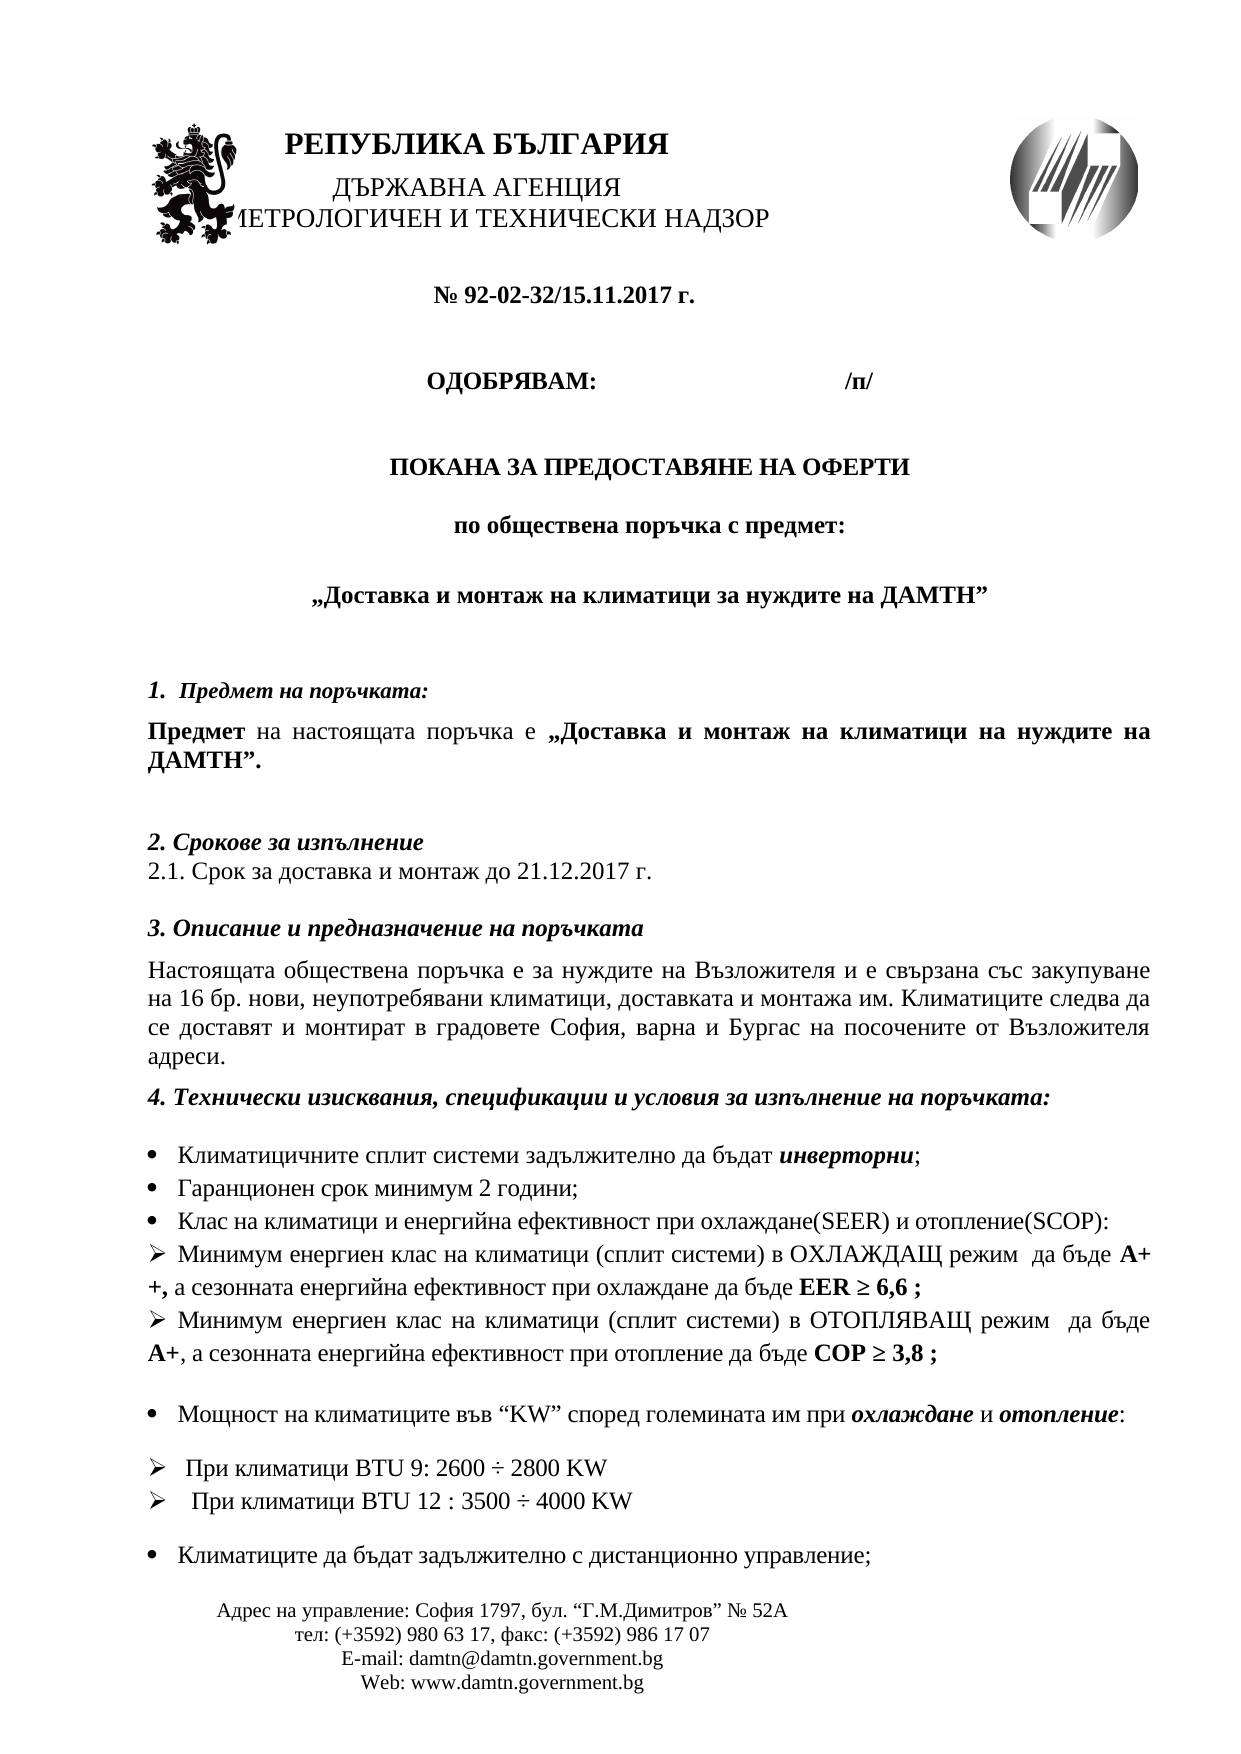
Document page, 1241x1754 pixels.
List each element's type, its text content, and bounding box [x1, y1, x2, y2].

text 2.1. Срок за доставка и монтаж до 21.12.2017 г. [148, 856, 1152, 885]
text 4. Технически изисквания, спецификации и условия за изпълнение на поръчката: [148, 1082, 1152, 1111]
picture [147, 118, 239, 251]
text ПОКАНА ЗА ПРЕДОСТАВЯНЕ НА ОФЕРТИ [148, 452, 1152, 481]
text 3. Описание и предназначение на поръчката [148, 913, 1152, 942]
list При климатици BTU 12 : 3500 ÷ 4000 KW [148, 1486, 1152, 1515]
text № 92-02-32/15.11.2017 г. [148, 280, 1152, 308]
list Гаранционен срок минимум 2 години; [148, 1173, 1152, 1201]
list Клас на климатици и енергийна ефективност при охлаждане(SEER) и отопление(SCOP): [148, 1206, 1152, 1234]
text Настоящата обществена поръчка е за нуждите на Възложителя и е свързана със закупуване на 16 бр. нови, неупотребявани климатици, доставката и монтажа им. Климатиците следва да се доставят и монтират в градовете София, варна и Бургас на посочените от Възложителя адреси. [148, 955, 1152, 1070]
text 2. Срокове за изпълнение [148, 827, 1152, 856]
list При климатици BTU 9: 2600 ÷ 2800 KW [148, 1453, 1152, 1482]
list Минимум енергиен клас на климатици (сплит системи) в ОХЛАЖДАЩ режим да бъде А++, а сезонната енергийна ефективност при охлаждане да бъде ЕЕR ≥ 6,6 ; [148, 1239, 1152, 1301]
text Предмет на настоящата поръчка е „Доставка и монтаж на климатици на нуждите на ДАМТН”. [148, 716, 1152, 773]
text 1. Предмет на поръчката: [148, 675, 1152, 703]
list Мощност на климатиците във “KW” според големината им при охлаждане и отопление: [148, 1399, 1152, 1428]
text по обществена поръчка с предмет: [148, 510, 1152, 538]
text ОДОБРЯВАМ: /п/ [148, 366, 1152, 395]
text „Доставка и монтаж на климатици за нуждите на ДАМТН” [148, 580, 1152, 608]
list Климатицичните сплит системи задължително да бъдат инверторни; [148, 1140, 1152, 1168]
list Минимум енергиен клас на климатици (сплит системи) в ОТОПЛЯВАЩ режим да бъде А+, а сезонната енергийна ефективност при отопление да бъде COP ≥ 3,8 ; [148, 1305, 1152, 1367]
list Климатиците да бъдат задължително с дистанционно управление; [148, 1540, 1152, 1569]
